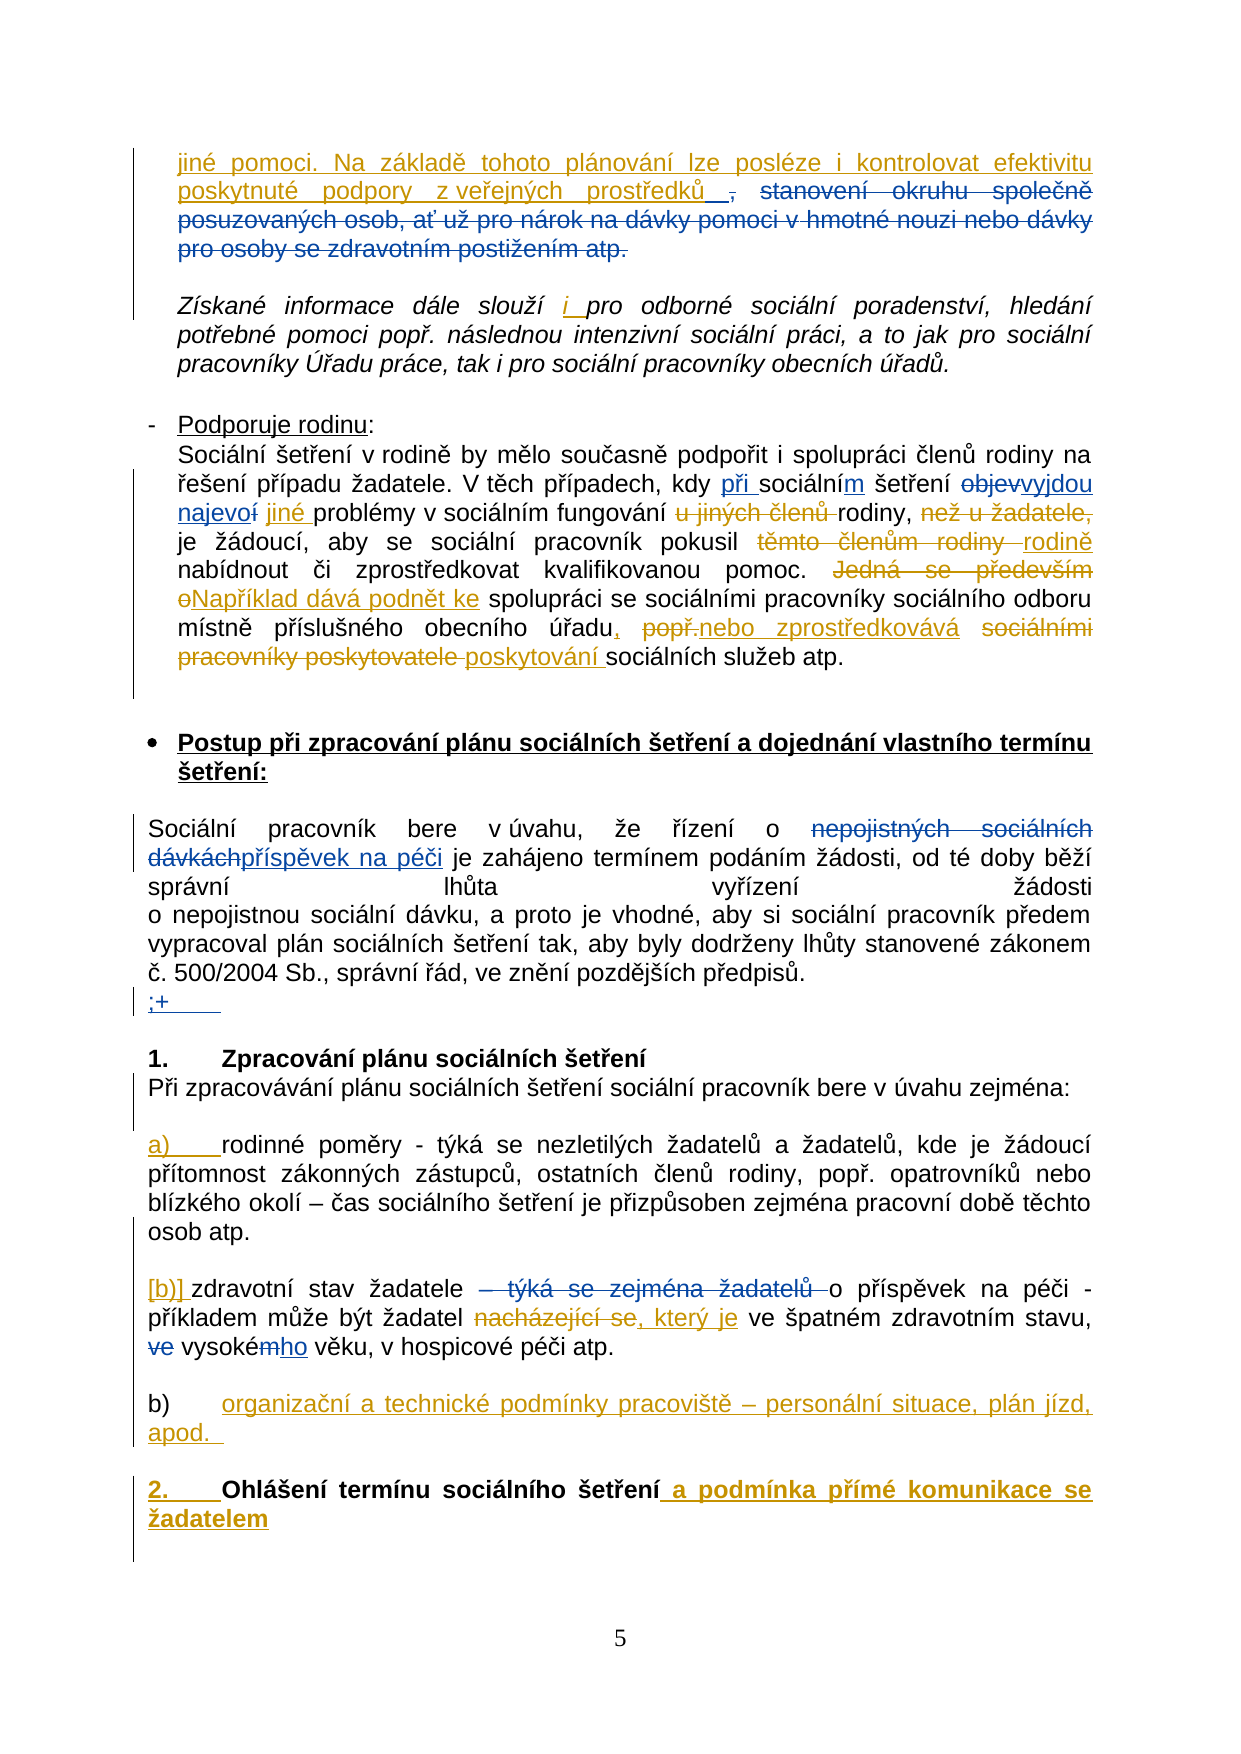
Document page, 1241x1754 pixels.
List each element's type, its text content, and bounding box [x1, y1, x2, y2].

list zdravotní stav žadatele o příspěvek na péči - příkladem může být žadatel ve špatném zdravotním stavu, vysoké věku, v hospicové péči atp. [148, 1274, 1093, 1361]
list Ohlášení termínu sociálního šetření [148, 1476, 1093, 1533]
list rodinné poměry - týká se nezletilých žadatelů a žadatelů, kde je žádoucí přítomnost zákonných zástupců, ostatních členů rodiny, popř. opatrovníků nebo blízkého okolí – čas sociálního šetření je přizpůsoben zejména pracovní době těchto osob atp. [148, 1131, 1093, 1246]
list Zpracování plánu sociálních šetření [148, 1044, 1093, 1073]
list Sociální šetření v rodině by mělo současně podpořit i spolupráci členů rodiny na řešení případu žadatele. V těch případech, kdy sociální šetření problémy v sociálním fungování rodiny, je žádoucí, aby se sociální pracovník pokusil nabídnout či zprostředkovat kvalifikovanou pomoc. spolupráci se sociálními pracovníky sociálního odboru místně příslušného obecního úřadu sociálních služeb atp. [177, 440, 1093, 670]
list Podporuje rodinu: [148, 406, 1093, 440]
text Při zpracovávání plánu sociálních šetření sociální pracovník bere v úvahu zejména: [148, 1073, 1093, 1102]
text Sociální pracovník bere v úvahu, že řízení o je zahájeno termínem podáním žádosti, od té doby běží správní lhůta vyřízení žádosti o nepojistnou sociální dávku, a proto je vhodné, aby si sociální pracovník předem vypracoval plán sociálních šetření tak, aby byly dodrženy lhůty stanovené zákonem č. 500/2004 Sb., správní řád, ve znění pozdějších předpisů. [148, 814, 1093, 987]
list Získané informace dále slouží pro odborné sociální poradenství, hledání potřebné pomoci popř. následnou intenzivní sociální práci, a to jak pro sociální pracovníky Úřadu práce, tak i pro sociální pracovníky obecních úřadů. [177, 291, 1093, 378]
list Postup při zpracování plánu sociálních šetření a dojednání vlastního termínu šetření: [148, 728, 1093, 786]
